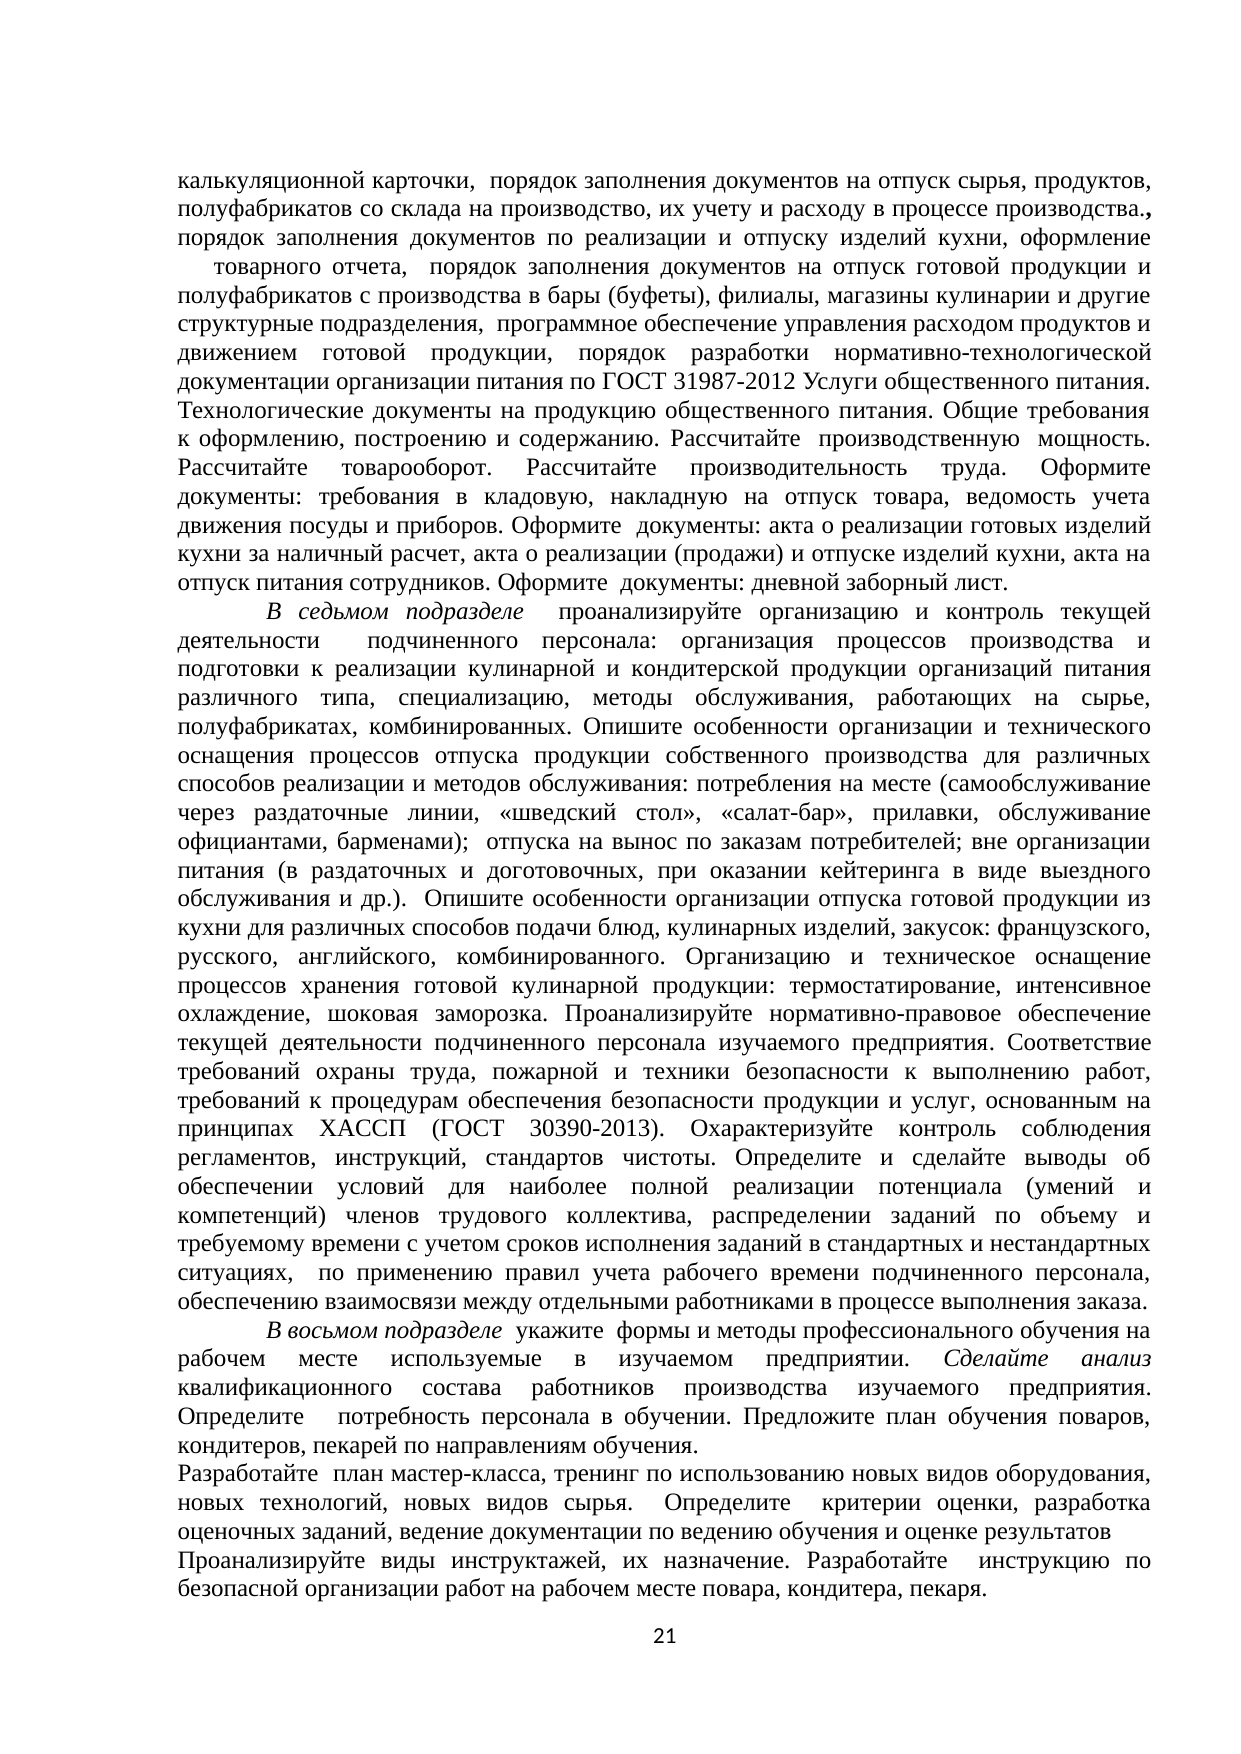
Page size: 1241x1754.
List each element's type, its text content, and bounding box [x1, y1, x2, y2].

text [177, 165, 1152, 596]
text Разработайте план мастер-класса, тренинг по использованию новых видов оборудования, новых технологий, новых видов сырья. Определите критерии оценки, разработка оценочных заданий, ведение документации по ведению обучения и оценке результатов [177, 1458, 1152, 1545]
text В восьмом подразделе укажите формы и методы профессионального обучения на рабочем месте используемые в изучаемом предприятии. Сделайте анализ квалификационного состава работников производства изучаемого предприятия. Определите потребность персонала в обучении. Предложите план обучения поваров, кондитеров, пекарей по направлениям обучения. [177, 1315, 1152, 1458]
text В седьмом подразделе проанализируйте организацию и контроль текущей деятельности подчиненного персонала: организация процессов производства и подготовки к реализации кулинарной и кондитерской продукции организаций питания различного типа, специализацию, методы обслуживания, работающих на сырье, полуфабрикатах, комбинированных. Опишите особенности организации и технического оснащения процессов отпуска продукции собственного производства для различных способов реализации и методов обслуживания: потребления на месте (самообслуживание через раздаточные линии, «шведский стол», «салат-бар», прилавки, обслуживание официантами, барменами); отпуска на вынос по заказам потребителей; вне организации питания (в раздаточных и доготовочных, при оказании кейтеринга в виде выездного обслуживания и др.). Опишите особенности организации отпуска готовой продукции из кухни для различных способов подачи блюд, кулинарных изделий, закусок: французского, русского, английского, комбинированного. Организацию и техническое оснащение процессов хранения готовой кулинарной продукции: термостатирование, интенсивное охлаждение, шоковая заморозка. Проанализируйте нормативно-правовое обеспечение текущей деятельности подчиненного персонала изучаемого предприятия. Соответствие требований охраны труда, пожарной и техники безопасности к выполнению работ, требований к процедурам обеспечения безопасности продукции и услуг, основанным на принципах ХАССП (ГОСТ 30390-2013). Охарактеризуйте контроль соблюдения регламентов, инструкций, стандартов чистоты. Определите и сделайте выводы об обеспечении условий для наиболее полной реализации потенциала (умений и компетенций) членов трудового коллектива, распределении заданий по объему и требуемому времени с учетом сроков исполнения заданий в стандартных и нестандартных ситуациях, по применению правил учета рабочего времени подчиненного персонала, обеспечению взаимосвязи между отдельными работниками в процессе выполнения заказа. [177, 596, 1152, 1315]
text Проанализируйте виды инструктажей, их назначение. Разработайте инструкцию по безопасной организации работ на рабочем месте повара, кондитера, пекаря. [177, 1545, 1152, 1602]
